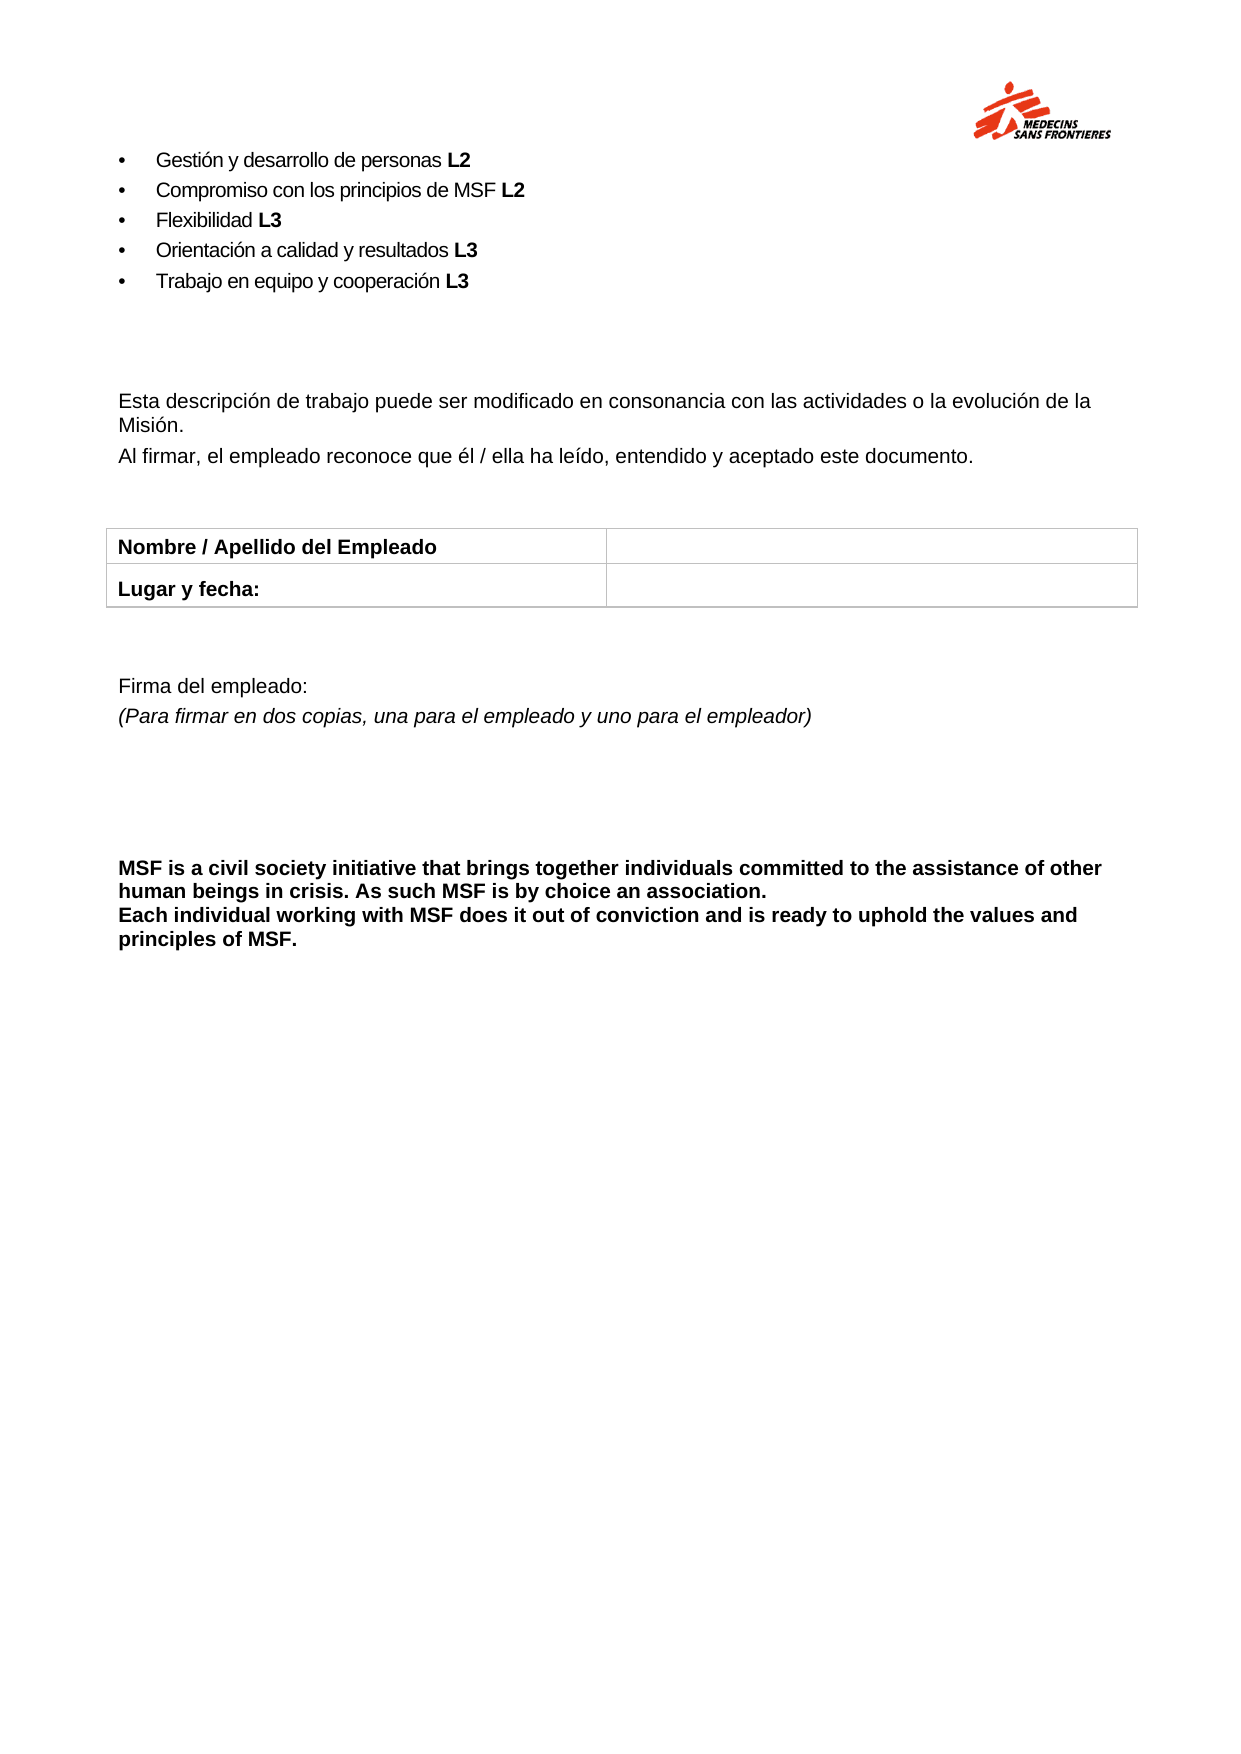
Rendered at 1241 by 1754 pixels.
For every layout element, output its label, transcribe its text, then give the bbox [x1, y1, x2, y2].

table_header [607, 529, 1137, 563]
text MSF is a civil society initiative that brings together individuals committed to the assistance of other human beings in crisis. As such MSF is by choice an association. Each individual working with MSF does it out of conviction and is ready to uphold the values and principles of MSF. [118, 855, 1122, 951]
table_cell Lugar y fecha: [107, 564, 606, 606]
table_header Nombre / Apellido del Empleado [107, 529, 606, 563]
text Firma del empleado: [118, 674, 1122, 698]
table_cell [607, 564, 1137, 606]
text Esta descripción de trabajo puede ser modificado en consonancia con las actividades o la evolución de la Misión. [118, 389, 1122, 437]
text (Para firmar en dos copias, una para el empleado y uno para el empleador) [118, 704, 1122, 728]
text Al firmar, el empleado reconoce que él / ella ha leído, entendido y aceptado este documento. [118, 443, 1122, 467]
